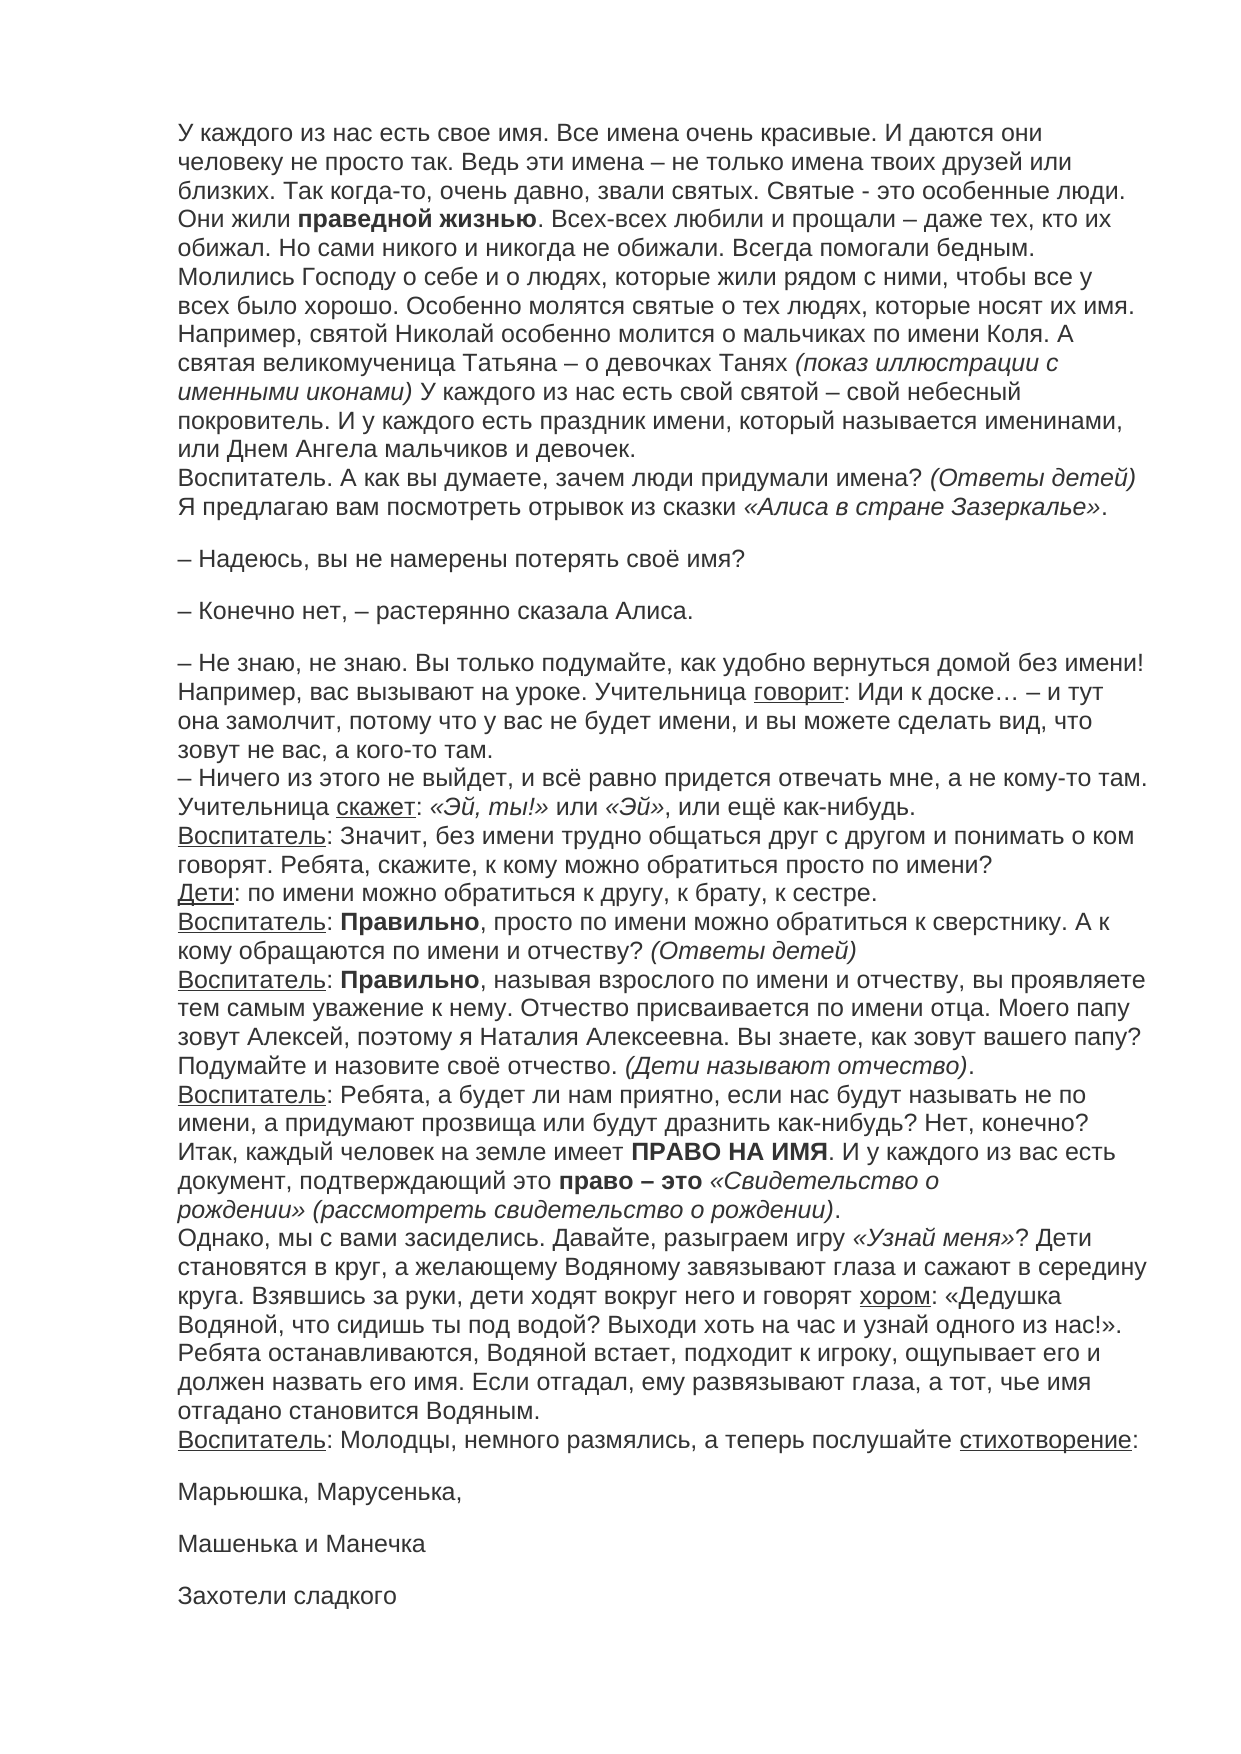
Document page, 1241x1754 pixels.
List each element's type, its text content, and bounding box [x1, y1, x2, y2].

text Дети: по имени можно обратиться к другу, к брату, к сестре. [177, 878, 1152, 907]
text Однако, мы с вами засиделись. Давайте, разыграем игру «Узнай меня»? Дети становятся в круг, а желающему Водяному завязывают глаза и сажают в середину круга. Взявшись за руки, дети ходят вокруг него и говорят хором: «Дедушка Водяной, что сидишь ты под водой? Выходи хоть на час и узнай одного из нас!». Ребята останавливаются, Водяной встает, подходит к игроку, ощупывает его и должен назвать его имя. Если отгадал, ему развязывают глаза, а тот, чье имя отгадано становится Водяным. [177, 1223, 1152, 1425]
text Воспитатель: Правильно, просто по имени можно обратиться к сверстнику. А к кому обращаются по имени и отчеству? (Ответы детей) [177, 907, 1152, 965]
text Воспитатель. А как вы думаете, зачем люди придумали имена? (Ответы детей) [177, 463, 1152, 492]
text – Не знаю, не знаю. Вы только подумайте, как удобно вернуться домой без имени! Например, вас вызывают на уроке. Учительница говорит: Иди к доске… – и тут она замолчит, потому что у вас не будет имени, и вы можете сделать вид, что зовут не вас, а кого-то там. [177, 648, 1152, 763]
text Я предлагаю вам посмотреть отрывок из сказки «Алиса в стране Зазеркалье». [177, 492, 1152, 521]
text – Конечно нет, – растерянно сказала Алиса. [177, 596, 1152, 625]
text Захотели сладкого [177, 1581, 1152, 1610]
text – Надеюсь, вы не намерены потерять своё имя? [177, 544, 1152, 573]
text Воспитатель: Правильно, называя взрослого по имени и отчеству, вы проявляете тем самым уважение к нему. Отчество присваивается по имени отца. Моего папу зовут Алексей, поэтому я Наталия Алексеевна. Вы знаете, как зовут вашего папу? Подумайте и назовите своё отчество. (Дети называют отчество). [177, 965, 1152, 1080]
text – Ничего из этого не выйдет, и всё равно придется отвечать мне, а не кому-то там. Учительница скажет: «Эй, ты!» или «Эй», или ещё как-нибудь. [177, 763, 1152, 821]
text У каждого из нас есть свое имя. Все имена очень красивые. И даются они человеку не просто так. Ведь эти имена – не только имена твоих друзей или близких. Так когда-то, очень давно, звали святых. Святые - это особенные люди. Они жили праведной жизнью. Всех-всех любили и прощали – даже тех, кто их обижал. Но сами никого и никогда не обижали. Всегда помогали бедным. Молились Господу о себе и о людях, которые жили рядом с ними, чтобы все у всех было хорошо. Особенно молятся святые о тех людях, которые носят их имя. Например, святой Николай особенно молится о мальчиках по имени Коля. А святая великомученица Татьяна – о девочках Танях (показ иллюстрации с именными иконами) У каждого из нас есть свой святой – свой небесный покровитель. И у каждого есть праздник имени, который называется именинами, или Днем Ангела мальчиков и девочек. [177, 118, 1152, 463]
text Воспитатель: Значит, без имени трудно общаться друг с другом и понимать о ком говорят. Ребята, скажите, к кому можно обратиться просто по имени? [177, 821, 1152, 878]
text Воспитатель: Молодцы, немного размялись, а теперь послушайте стихотворение: [177, 1425, 1152, 1453]
text Машенька и Манечка [177, 1529, 1152, 1558]
text Воспитатель: Ребята, а будет ли нам приятно, если нас будут называть не по имени, а придумают прозвища или будут дразнить как-нибудь? Нет, конечно? Итак, каждый человек на земле имеет ПРАВО НА ИМЯ. И у каждого из вас есть документ, подтверждающий это право – это «Свидетельство о рождении» (рассмотреть свидетельство о рождении). [177, 1080, 1152, 1223]
text Марьюшка, Марусенька, [177, 1477, 1152, 1506]
